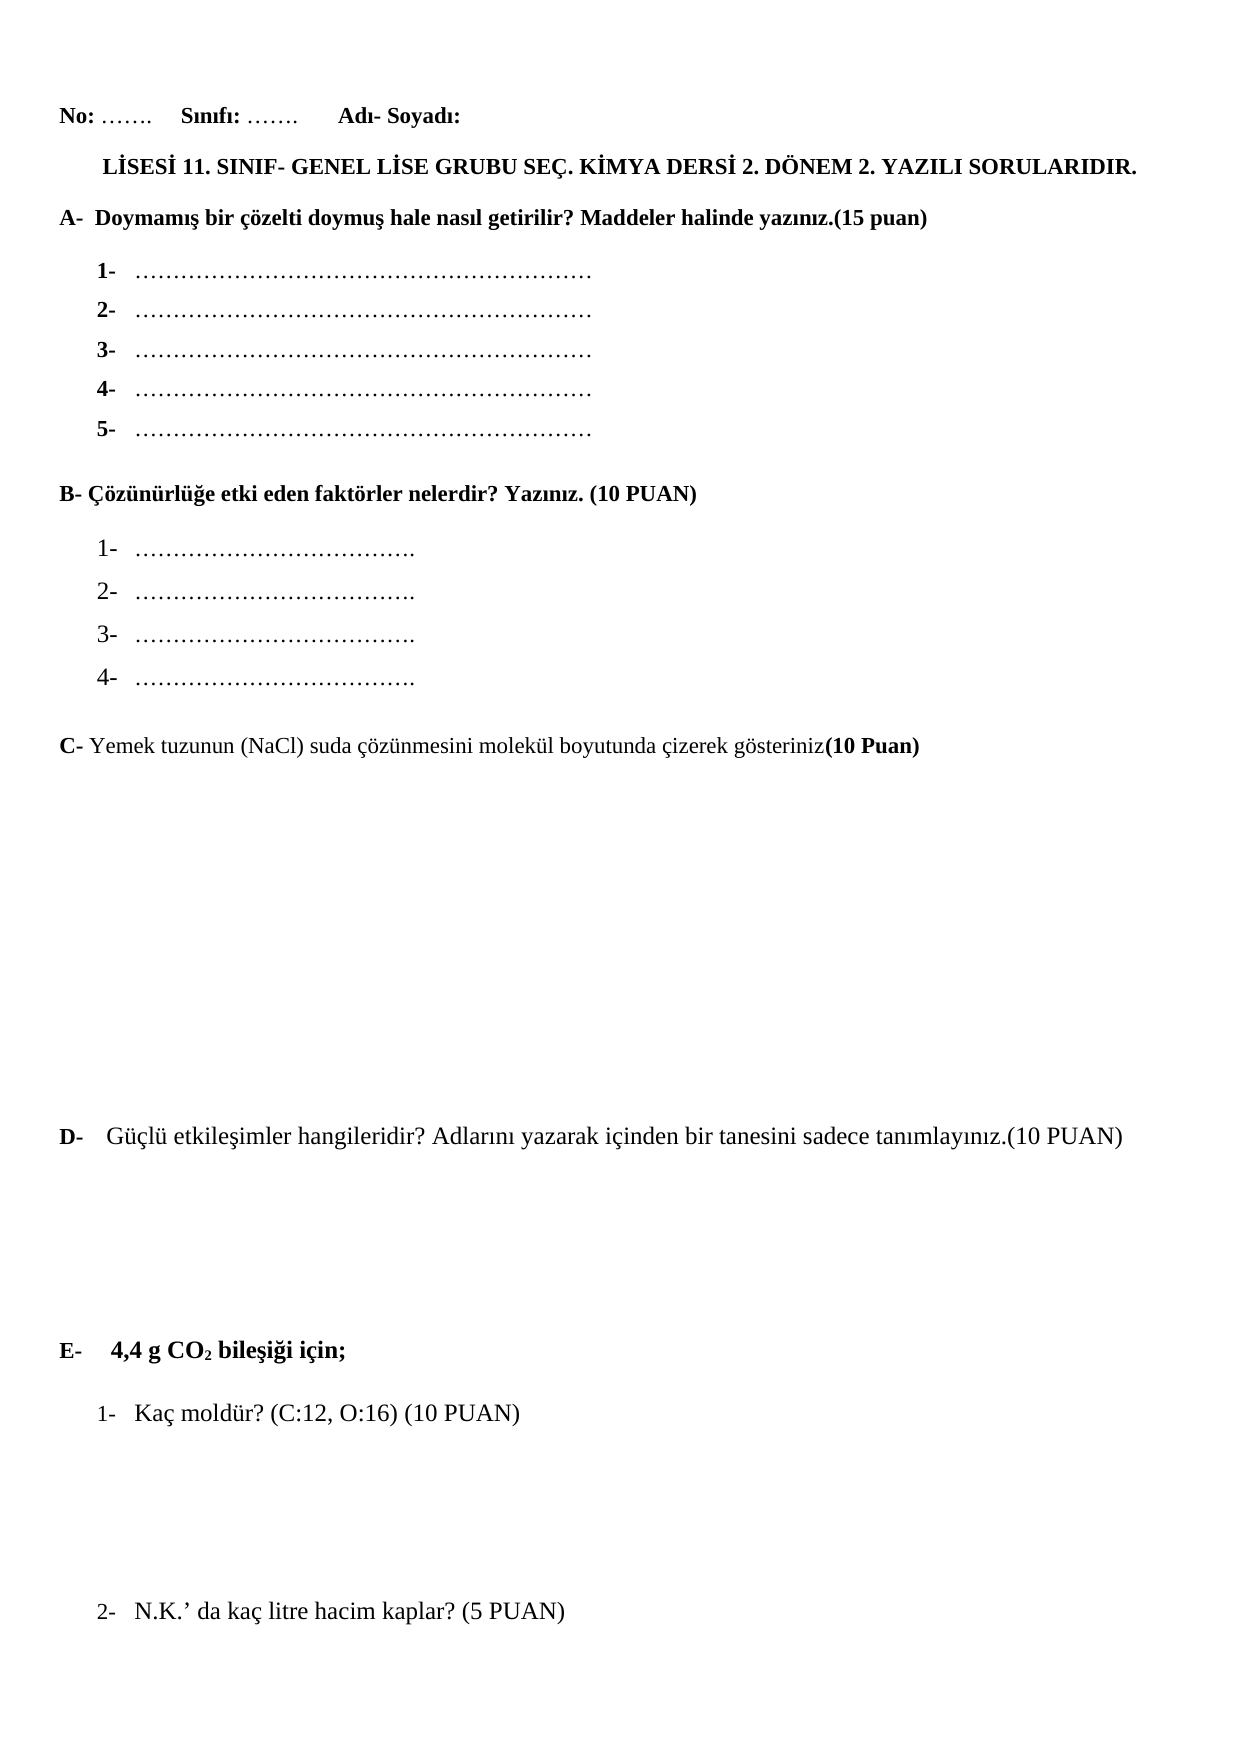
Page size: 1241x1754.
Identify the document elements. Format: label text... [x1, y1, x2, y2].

list ………………………………. [97, 662, 1181, 691]
list …………………………………………………… [97, 414, 1181, 441]
list ………………………………. [97, 619, 1181, 648]
list …………………………………………………… [97, 296, 1181, 322]
list …………………………………………………… [97, 375, 1181, 401]
list N.K.’ da kaç litre hacim kaplar? (5 PUAN) [97, 1596, 1181, 1625]
text LİSESİ 11. SINIF- GENEL LİSE GRUBU SEÇ. KİMYA DERSİ 2. DÖNEM 2. YAZILI SORULARIDIR. [59, 153, 1181, 179]
list Kaç moldür? (C:12, O:16) (10 PUAN) [97, 1398, 1181, 1427]
text C- Yemek tuzunun (NaCl) suda çözünmesini molekül boyutunda çizerek gösteriniz(10 Puan) [59, 732, 1181, 758]
list ………………………………. [97, 576, 1181, 605]
text B- Çözünürlüğe etki eden faktörler nelerdir? Yazınız. (10 PUAN) [59, 480, 1181, 507]
text E- 4,4 g CO2 bileşiği için; [59, 1335, 1181, 1364]
list ………………………………. [97, 533, 1181, 562]
text No: ……. Sınıfı: ……. Adı- Soyadı: [59, 102, 1181, 128]
list …………………………………………………… [97, 257, 1181, 283]
list …………………………………………………… [97, 336, 1181, 362]
text A- Doymamış bir çözelti doymuş hale nasıl getirilir? Maddeler halinde yazınız.(15 puan) [59, 204, 1181, 230]
text D- Güçlü etkileşimler hangileridir? Adlarını yazarak içinden bir tanesini sadece tanımlayınız.(10 PUAN) [59, 1121, 1181, 1149]
